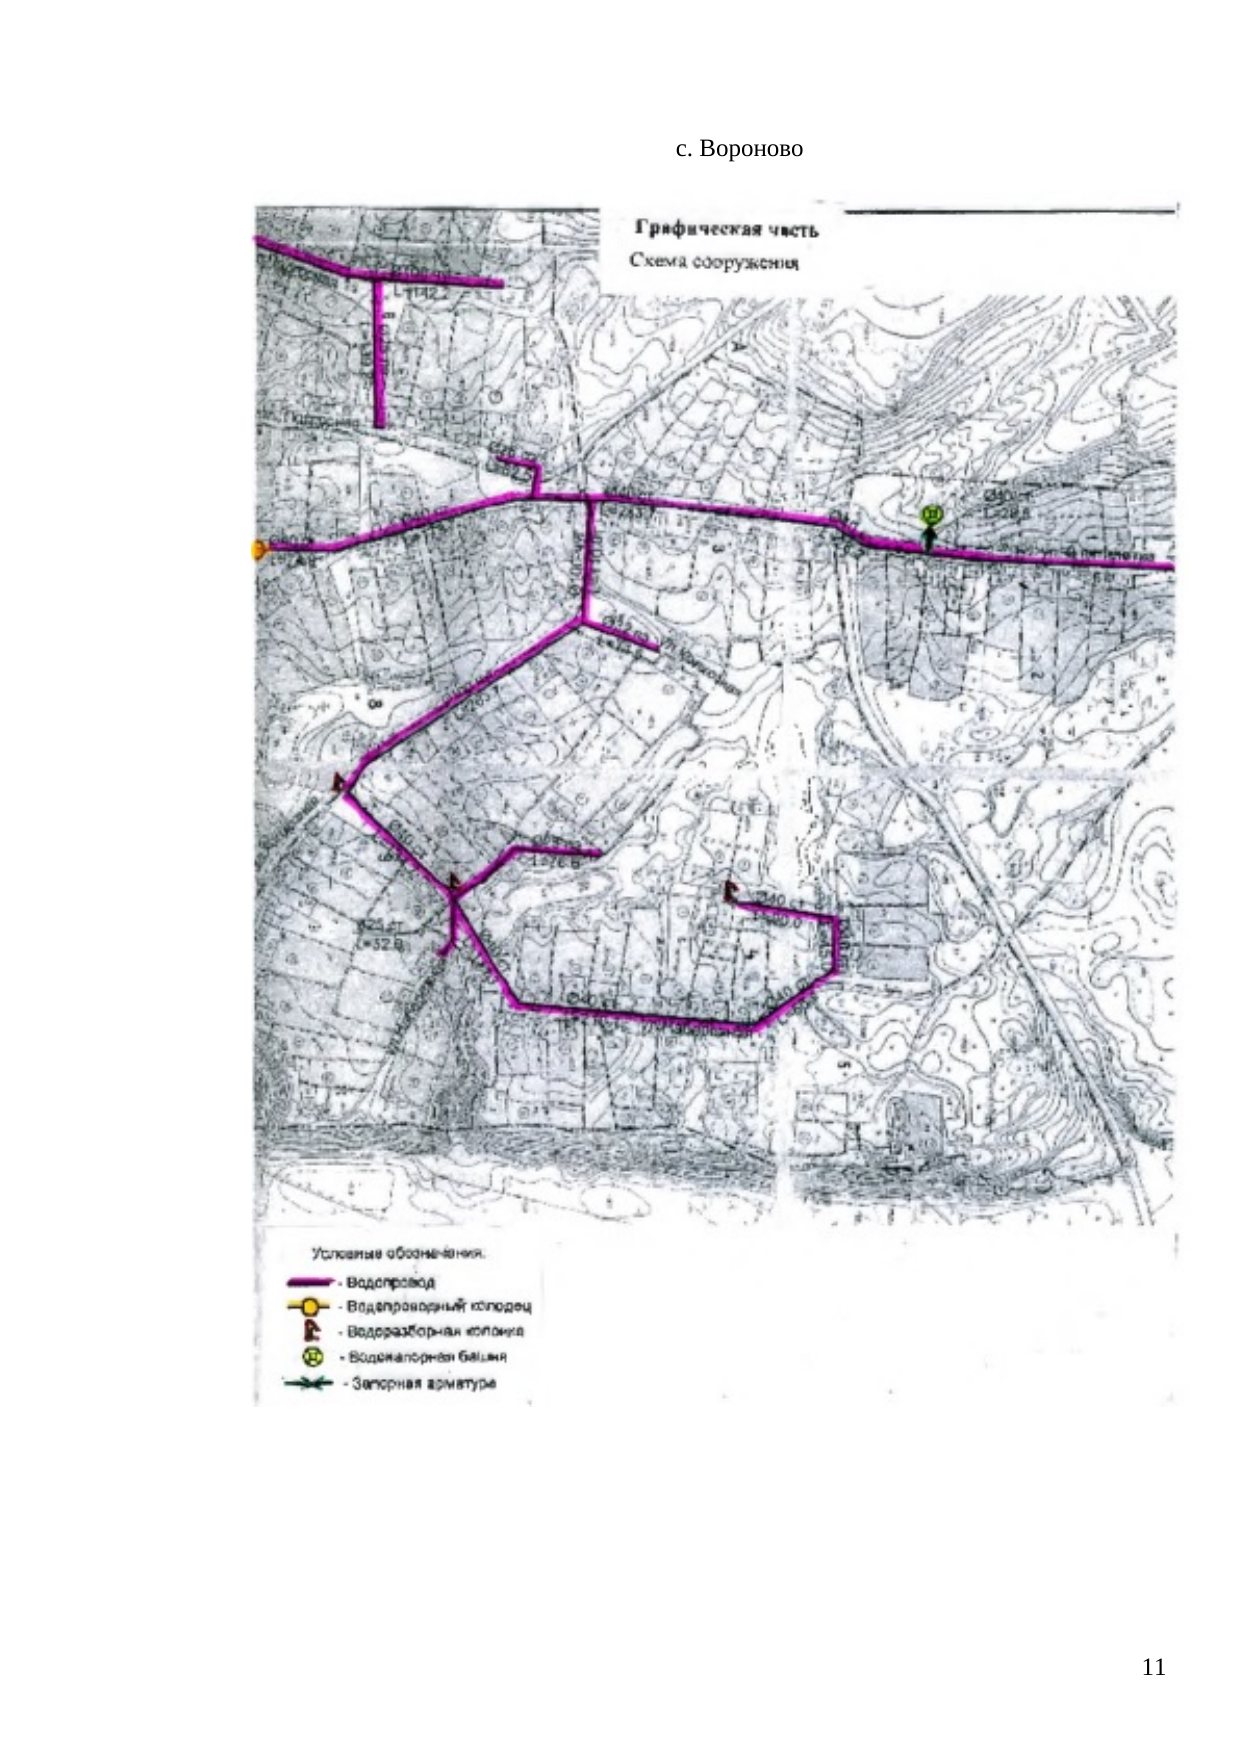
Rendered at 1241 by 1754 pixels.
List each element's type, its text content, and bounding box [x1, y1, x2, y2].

text с. Вороново [251, 133, 1228, 162]
picture [251, 190, 1190, 1407]
